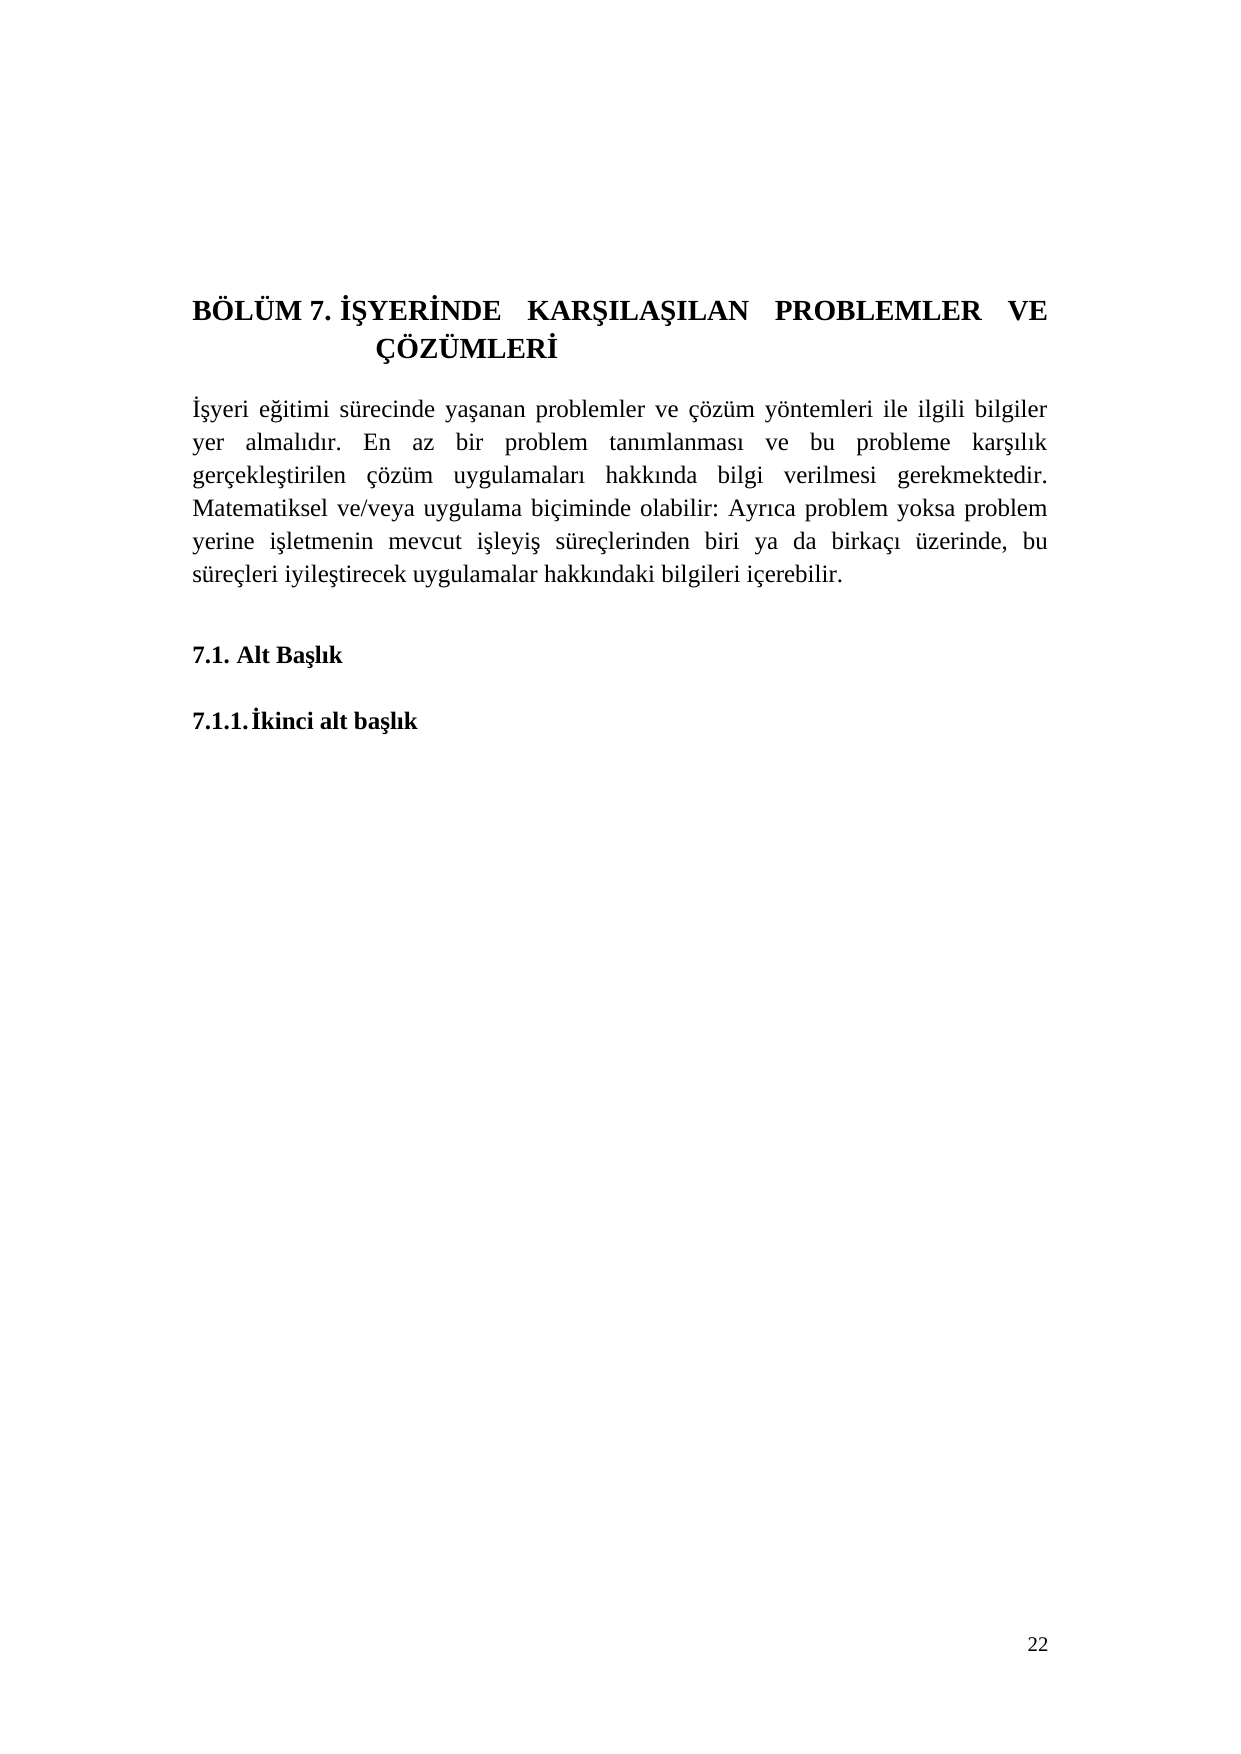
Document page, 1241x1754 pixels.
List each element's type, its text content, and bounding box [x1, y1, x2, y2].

list İkinci alt başlık [192, 706, 1048, 735]
subtitle İŞYERİNDE KARŞILAŞILAN PROBLEMLER VE ÇÖZÜMLERİ [192, 293, 1048, 365]
text Alt Başlık [192, 640, 1048, 669]
text İşyeri eğitimi sürecinde yaşanan problemler ve çözüm yöntemleri ile ilgili bilgiler yer almalıdır. En az bir problem tanımlanması ve bu probleme karşılık gerçekleştirilen çözüm uygulamaları hakkında bilgi verilmesi gerekmektedir. Matematiksel ve/veya uygulama biçiminde olabilir: Ayrıca problem yoksa problem yerine işletmenin mevcut işleyiş süreçlerinden biri ya da birkaçı üzerinde, bu süreçleri iyileştirecek uygulamalar hakkındaki bilgileri içerebilir. [192, 555, 1048, 588]
